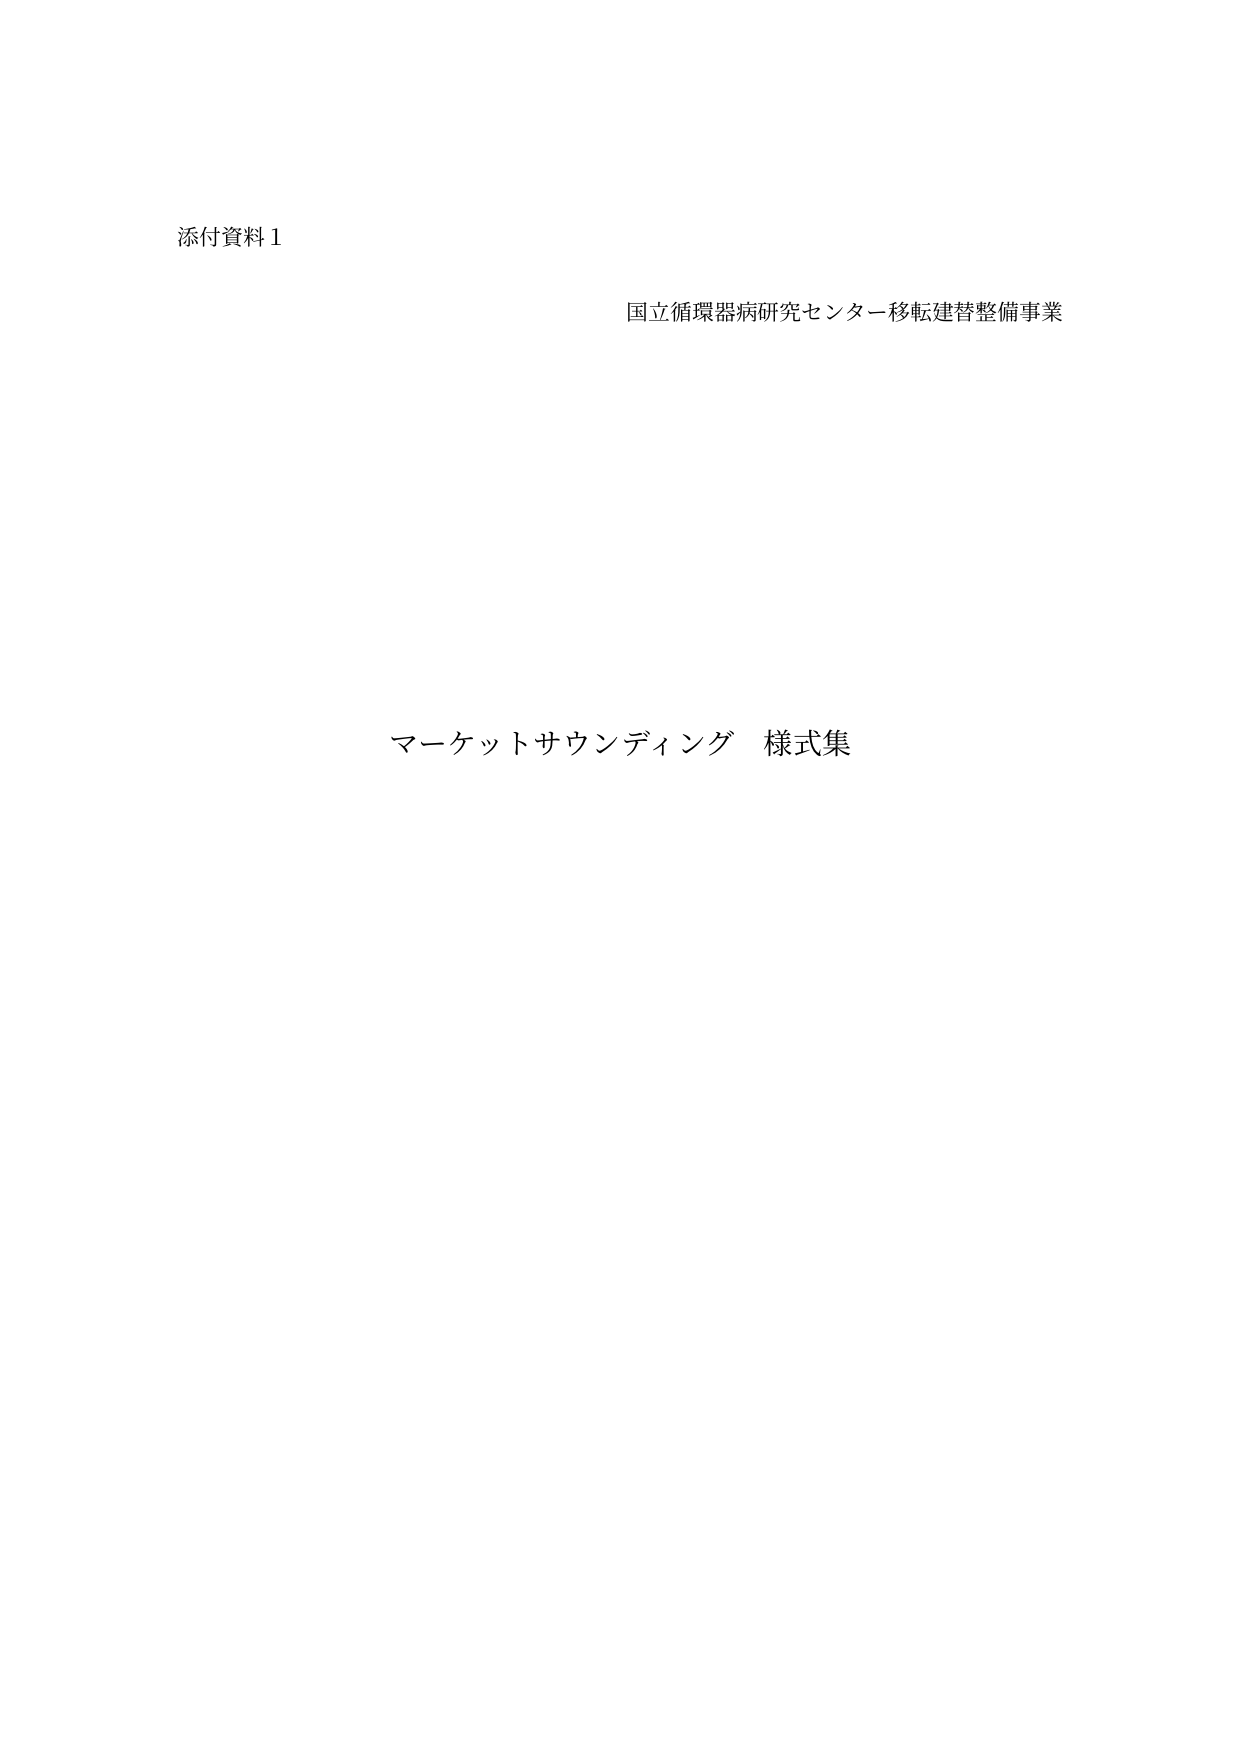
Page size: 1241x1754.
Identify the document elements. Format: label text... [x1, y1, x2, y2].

text 添付資料１ [177, 217, 1063, 254]
text マーケットサウンディング 様式集 [177, 704, 1063, 779]
text 国立循環器病研究センター移転建替整備事業 [177, 292, 1063, 329]
